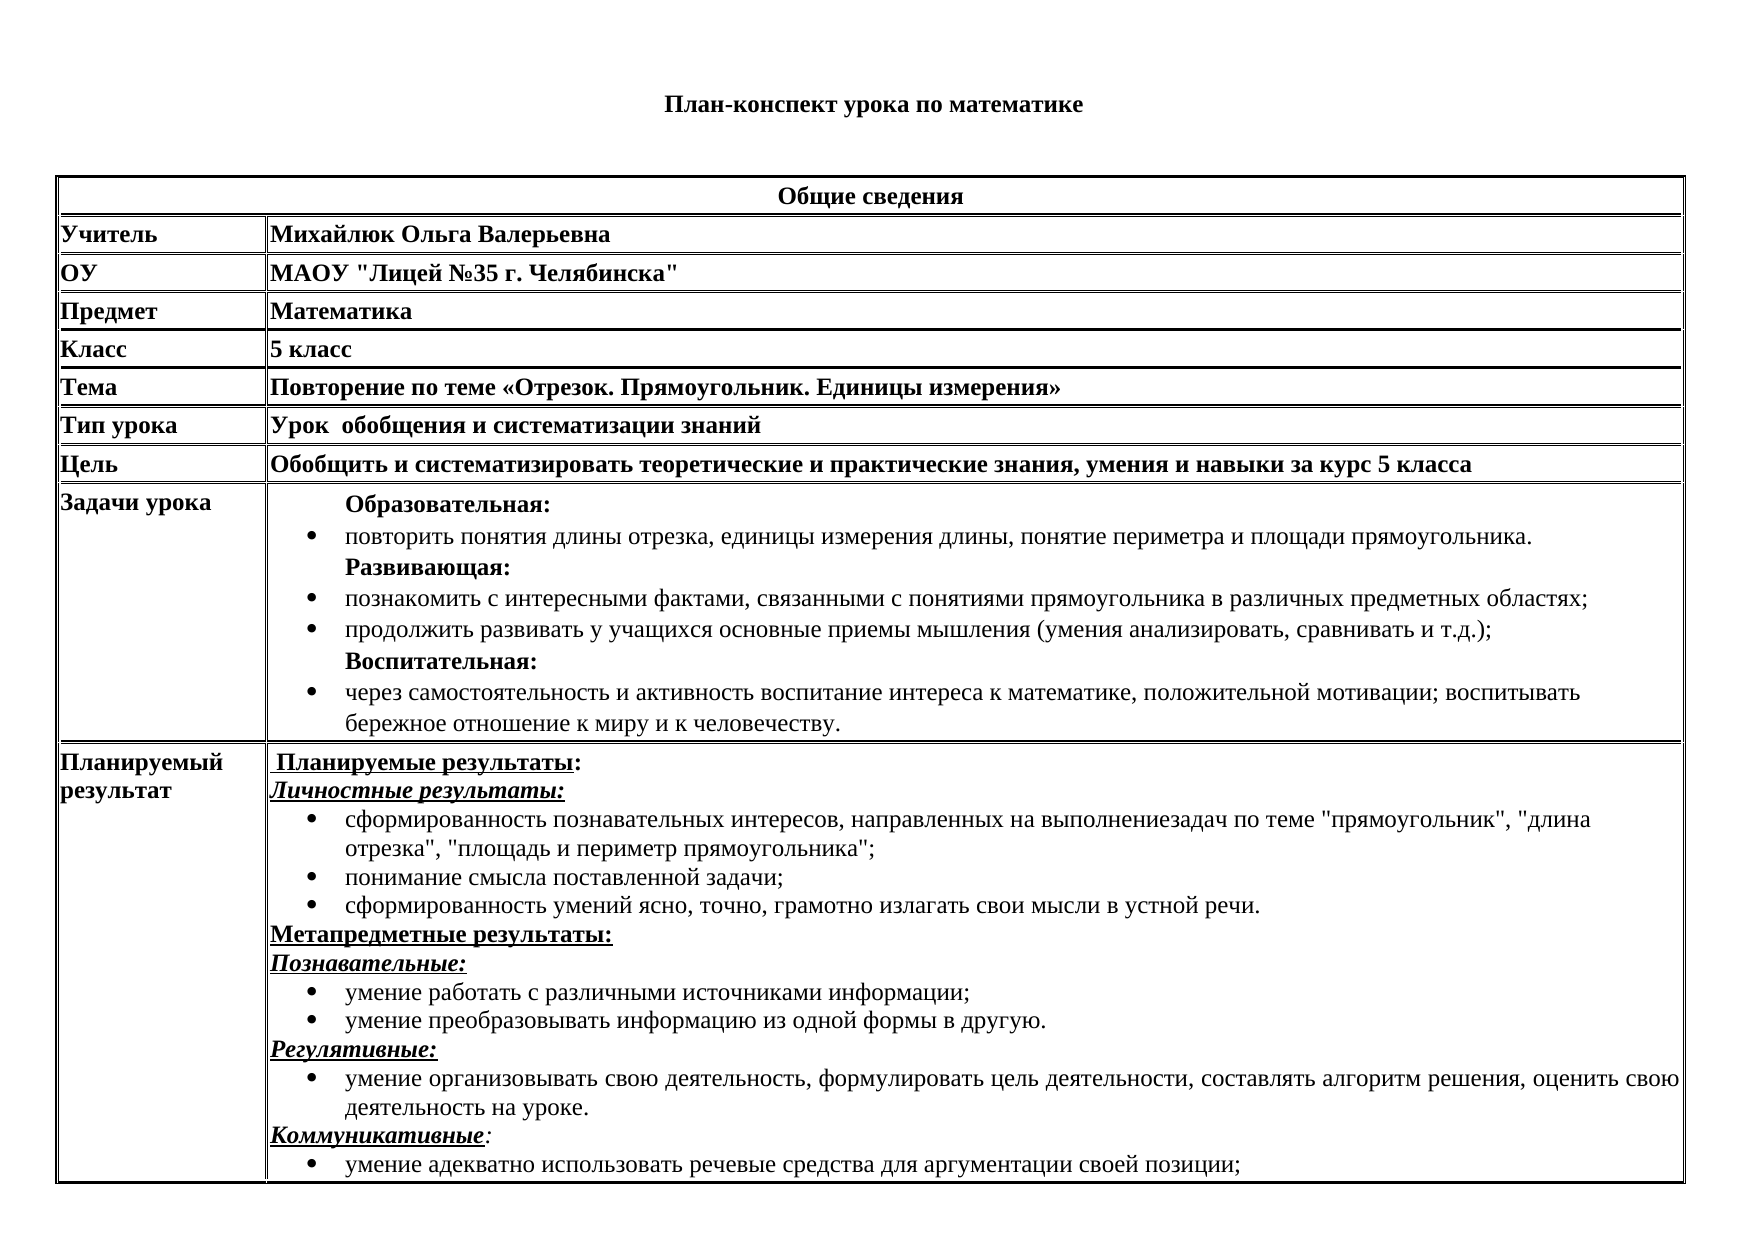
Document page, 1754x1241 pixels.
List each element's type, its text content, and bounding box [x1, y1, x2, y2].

table_cell Повторение по теме «Отрезок. Прямоугольник. Единицы измерения» [268, 366, 1683, 404]
table_cell Учитель [59, 213, 265, 251]
table_cell Тема [59, 366, 265, 404]
table_cell Урок обобщения и систематизации знаний [268, 404, 1683, 442]
table_cell Цель [59, 443, 265, 481]
table_cell МАОУ "Лицей №35 г. Челябинска" [268, 251, 1683, 289]
table_header Общие сведения [59, 178, 1683, 213]
table_cell Михайлюк Ольга Валерьевна [268, 213, 1683, 251]
table_cell Обобщить и систематизировать теоретические и практические знания, умения и навыки за курс 5 класса [268, 443, 1683, 481]
table_cell Класс [57, 328, 265, 366]
table_cell Образовательная: повторить понятия длины отрезка, единицы измерения длины, понятие периметра и площади прямоугольника. Развивающая: познакомить с интересными фактами, связанными с понятиями прямоугольника в различных предметных областях; продолжить развивать у учащихся основные приемы мышления (умения анализировать, сравнивать и т.д.); Воспитательная: через самостоятельность и активность воспитание интереса к математике, положительной мотивации; воспитывать бережное отношение к миру и к человечеству. [267, 481, 1684, 740]
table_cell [267, 740, 1683, 1181]
table_cell ОУ [59, 251, 265, 289]
table_cell Предмет [59, 290, 265, 328]
text План-конспект урока по математике [59, 89, 1695, 117]
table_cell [59, 740, 267, 1181]
table_cell Задачи урока [57, 481, 267, 740]
table_cell Математика [268, 290, 1683, 328]
table_cell 5 класс [268, 328, 1684, 366]
table_cell Тип урока [59, 404, 265, 442]
